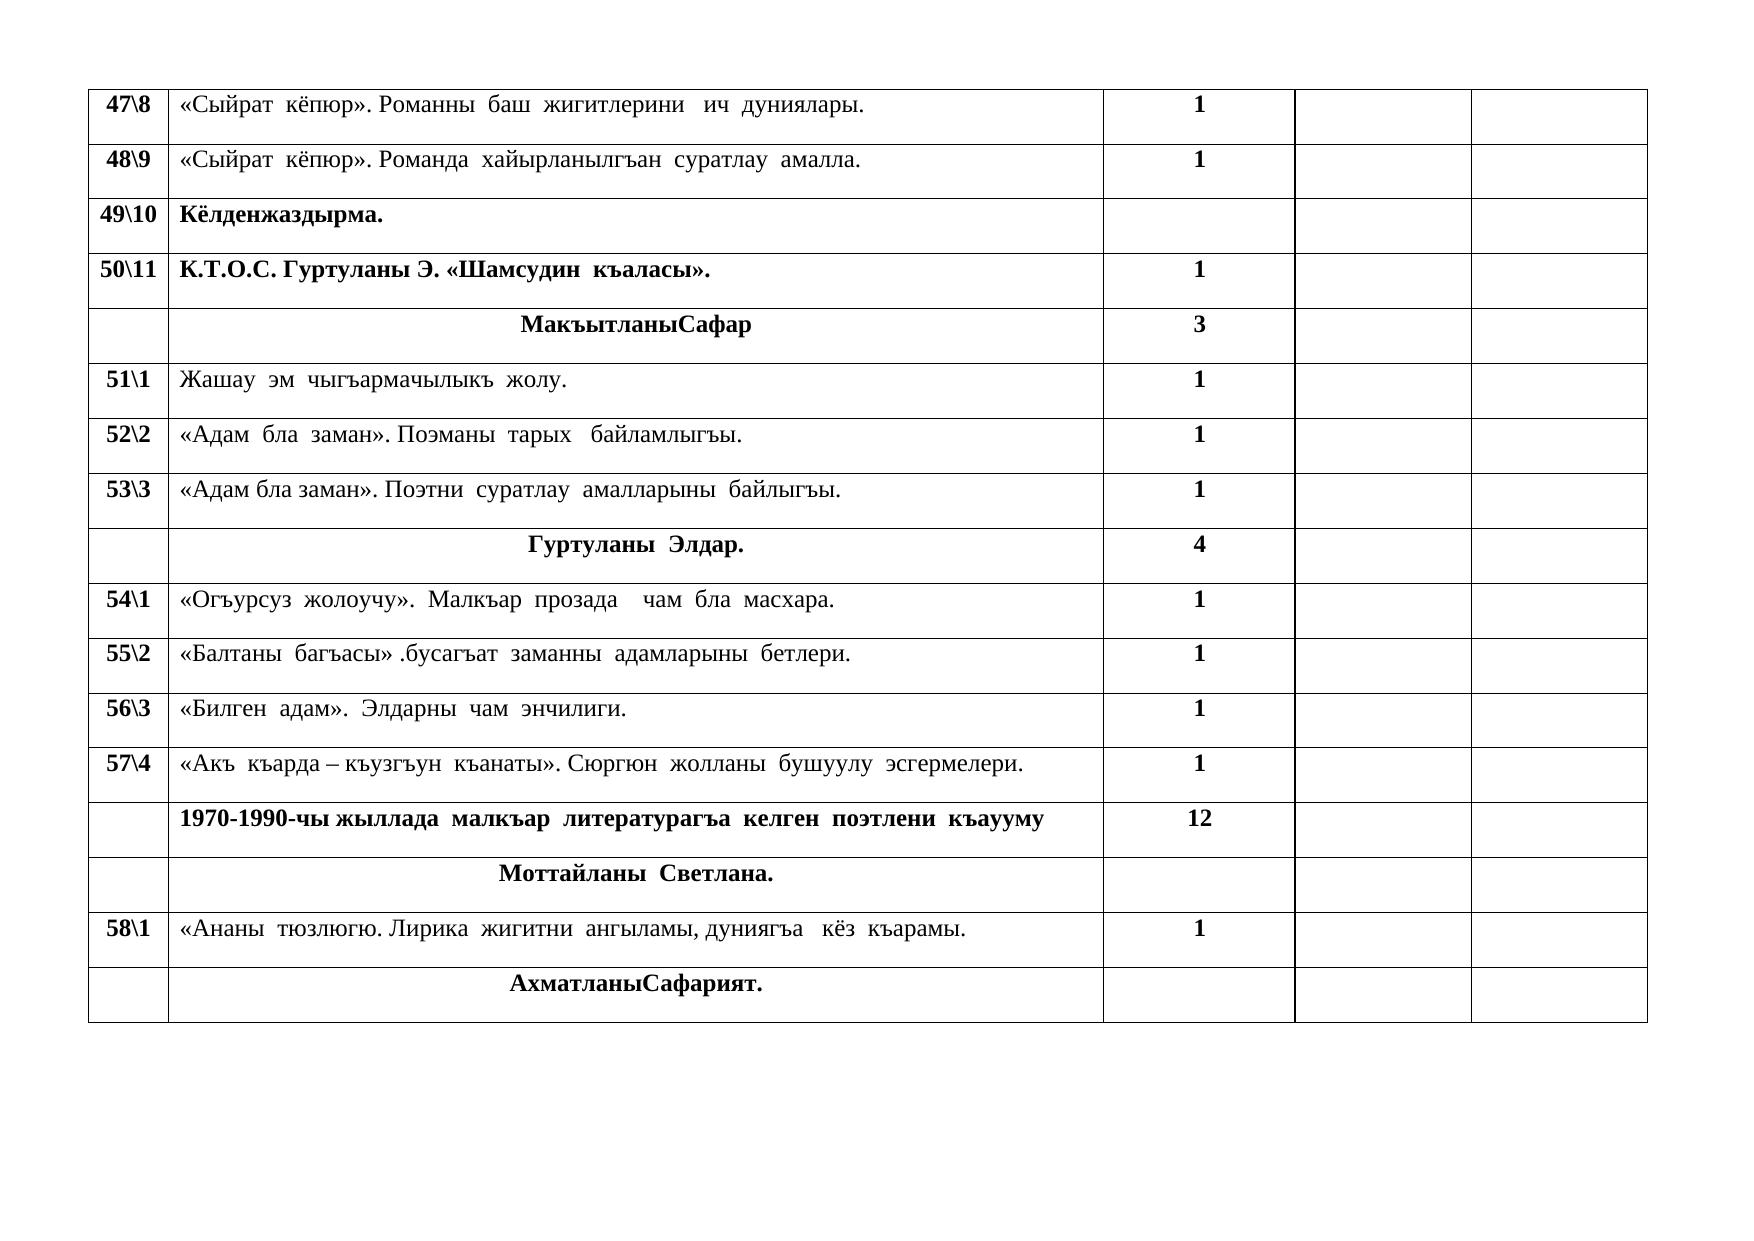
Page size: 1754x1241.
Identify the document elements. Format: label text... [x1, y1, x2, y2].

table_cell 1 [1104, 254, 1294, 308]
table_cell АхматланыСафарият. [169, 968, 1103, 1022]
table_cell [1296, 584, 1471, 637]
table_cell [1296, 254, 1471, 308]
table_cell [1296, 529, 1471, 583]
table_cell [89, 309, 168, 363]
table_cell [89, 858, 168, 912]
table_cell [1296, 968, 1471, 1022]
table_cell [1296, 803, 1471, 857]
table_cell [1104, 199, 1294, 253]
table_cell [89, 529, 168, 583]
table_cell [1472, 474, 1647, 528]
table_cell 1970-1990-чы жыллада малкъар литературагъа келген поэтлени къаууму [169, 803, 1103, 857]
table_cell «Сыйрат кёпюр». Романда хайырланылгъан суратлау амалла. [169, 145, 1103, 198]
table_cell 50\11 [89, 254, 168, 308]
table_cell 53\3 [89, 474, 168, 528]
table_cell [1296, 694, 1471, 747]
table_cell 52\2 [89, 419, 168, 473]
table_cell [1296, 145, 1471, 198]
table_cell [1104, 968, 1294, 1022]
table_cell 1 [1104, 694, 1294, 747]
table_cell Моттайланы Светлана. [169, 858, 1103, 912]
table_cell 1 [1104, 90, 1294, 143]
table_cell 55\2 [89, 639, 168, 692]
table_cell «Акъ къарда – къузгъун къанаты». Сюргюн жолланы бушуулу эсгермелери. [169, 748, 1103, 802]
table_cell 1 [1104, 145, 1294, 198]
table_cell [1472, 529, 1647, 583]
table_cell [1472, 254, 1647, 308]
table_cell [1104, 858, 1294, 912]
table_cell Кёлденжаздырма. [169, 199, 1103, 253]
table_cell «Балтаны багъасы» .бусагъат заманны адамларыны бетлери. [169, 639, 1103, 692]
table_cell 1 [1104, 419, 1294, 473]
table_cell 57\4 [89, 748, 168, 802]
table_cell 12 [1104, 803, 1294, 857]
table_cell 1 [1104, 364, 1294, 418]
table_cell [1472, 199, 1647, 253]
table_cell 4 [1104, 529, 1294, 583]
table_cell [1472, 90, 1647, 143]
table_cell [1472, 913, 1647, 967]
table_cell [1472, 748, 1647, 802]
table_cell [1472, 364, 1647, 418]
table_cell [1472, 584, 1647, 637]
table_cell [1296, 858, 1471, 912]
table_cell 49\10 [89, 199, 168, 253]
table_cell «Ананы тюзлюгю. Лирика жигитни ангыламы, дуниягъа кёз къарамы. [169, 913, 1103, 967]
table_cell 54\1 [89, 584, 168, 637]
table_cell 1 [1104, 748, 1294, 802]
table_cell [1472, 145, 1647, 198]
table_cell [1472, 639, 1647, 692]
table_cell [1472, 419, 1647, 473]
table_cell 47\8 [89, 90, 168, 143]
table_cell [1472, 803, 1647, 857]
table_cell 1 [1104, 639, 1294, 692]
table_cell [1296, 639, 1471, 692]
table_cell [1296, 364, 1471, 418]
table_cell [1296, 913, 1471, 967]
table_cell 58\1 [89, 913, 168, 967]
table_cell [1296, 474, 1471, 528]
table_cell 1 [1104, 474, 1294, 528]
table_cell «Адам бла заман». Поэтни суратлау амалларыны байлыгъы. [169, 474, 1103, 528]
table_cell [1296, 309, 1471, 363]
table_cell «Огъурсуз жолоучу». Малкъар прозада чам бла масхара. [169, 584, 1103, 637]
table_cell 1 [1104, 584, 1294, 637]
table_cell [1472, 694, 1647, 747]
table_cell [1296, 90, 1471, 143]
table_cell 51\1 [89, 364, 168, 418]
table_cell 56\3 [89, 694, 168, 747]
table_cell [1296, 199, 1471, 253]
table_cell «Сыйрат кёпюр». Романны баш жигитлерини ич дуниялары. [169, 90, 1103, 143]
table_cell [1296, 748, 1471, 802]
table_cell [1472, 968, 1647, 1022]
table_cell «Адам бла заман». Поэманы тарых байламлыгъы. [169, 419, 1103, 473]
table_cell К.Т.О.С. Гуртуланы Э. «Шамсудин къаласы». [169, 254, 1103, 308]
table_cell [1296, 419, 1471, 473]
table_cell МакъытланыСафар [169, 309, 1103, 363]
table_cell Гуртуланы Элдар. [169, 529, 1103, 583]
table_cell 3 [1104, 309, 1294, 363]
table_cell 48\9 [89, 145, 168, 198]
table_cell [89, 803, 168, 857]
table_cell «Билген адам». Элдарны чам энчилиги. [169, 694, 1103, 747]
table_cell Жашау эм чыгъармачылыкъ жолу. [169, 364, 1103, 418]
table_cell [1472, 858, 1647, 912]
table_cell [89, 968, 168, 1022]
table_cell [1472, 309, 1647, 363]
table_cell 1 [1104, 913, 1294, 967]
